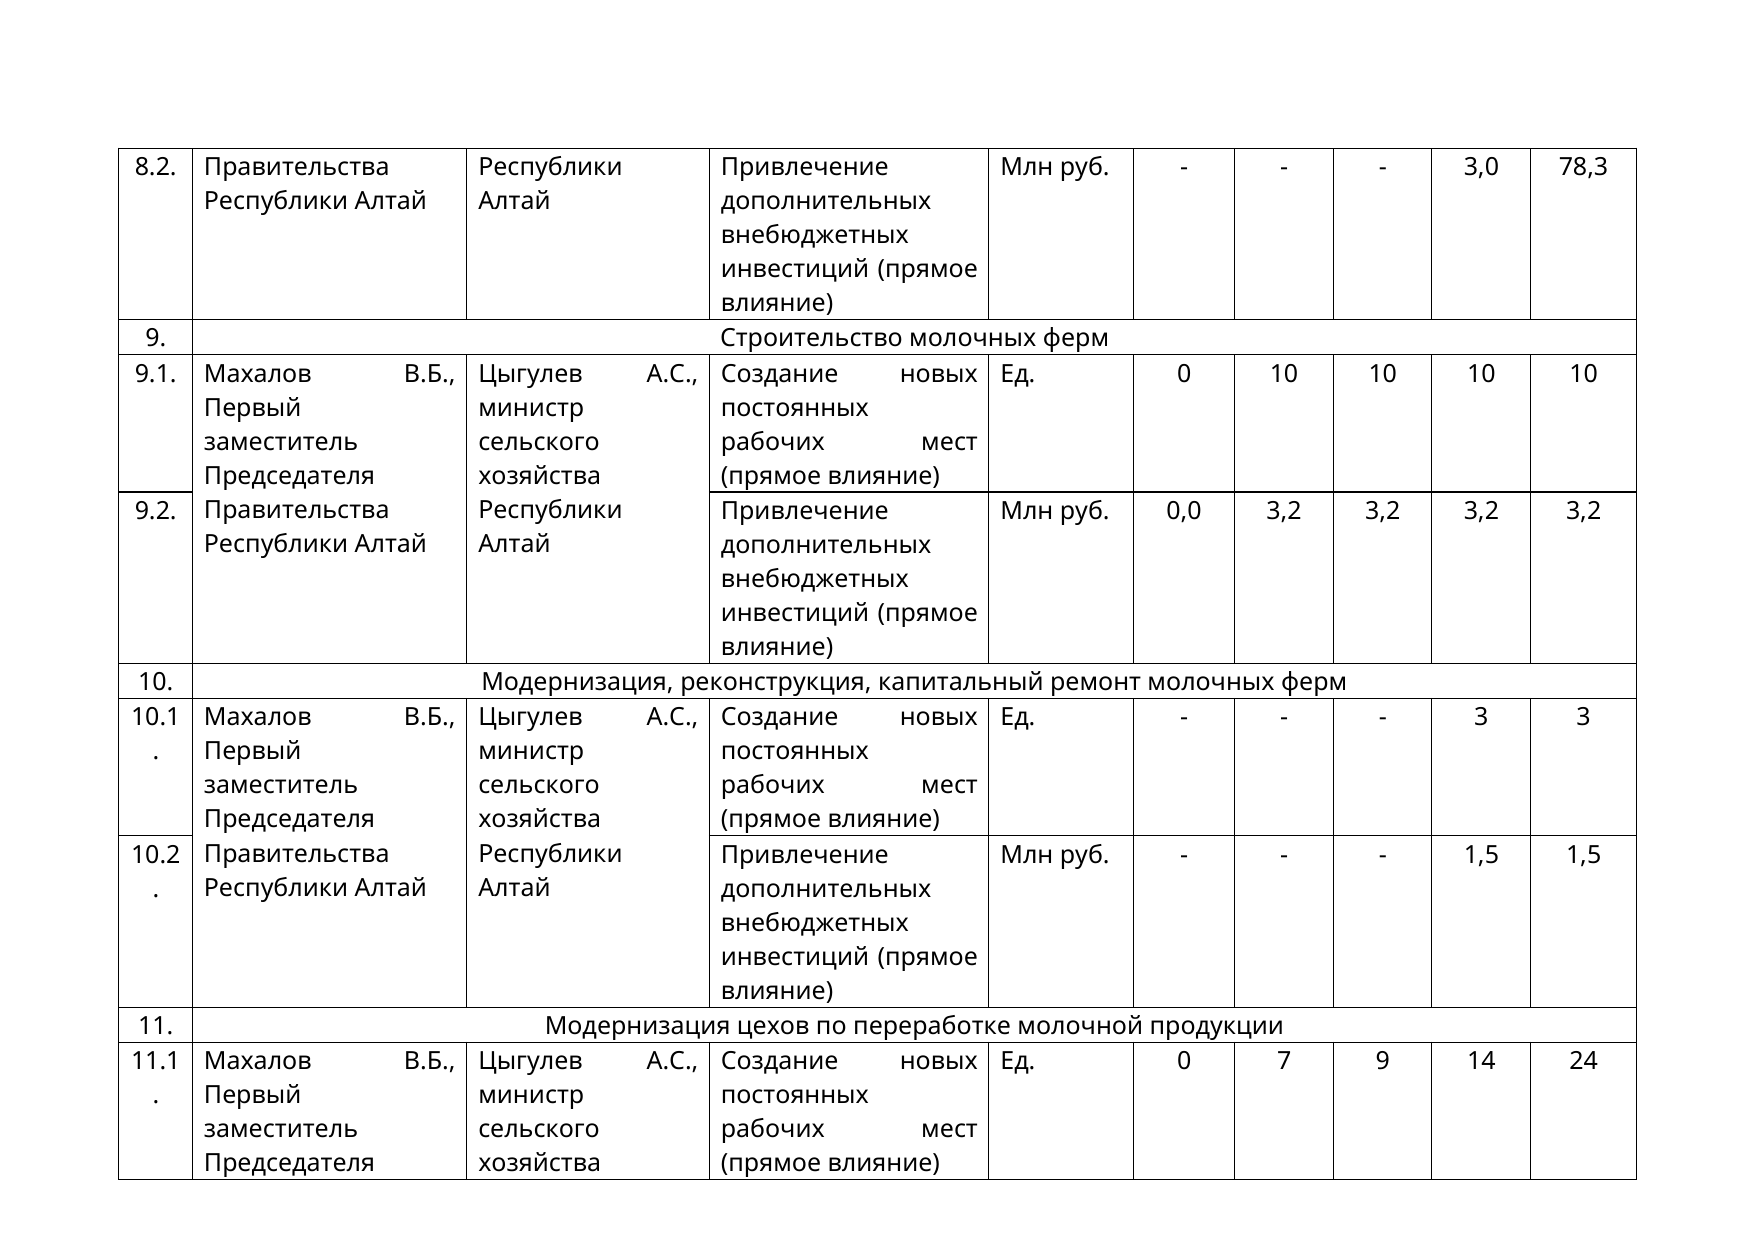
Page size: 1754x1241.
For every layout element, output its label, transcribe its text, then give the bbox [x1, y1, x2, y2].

table_cell 0 [1134, 1043, 1234, 1179]
table_cell 1,5 [1531, 836, 1636, 1007]
table_cell 9.2. [119, 493, 192, 663]
table_cell 10.2. [119, 836, 192, 1007]
table_cell 11.1. [119, 1043, 192, 1179]
table_cell Махалов В.Б., Первый заместитель Председателя Правительства Республики Алтай [193, 699, 466, 1007]
table_cell Создание новых постоянных рабочих мест (прямое влияние) [710, 1043, 988, 1179]
table_cell 8.2. [119, 149, 192, 319]
table_cell 10 [1235, 355, 1333, 491]
table_cell Модернизация цехов по переработке молочной продукции [193, 1008, 1636, 1042]
table_cell Цыгулев А.С., министр сельского хозяйства Республики Алтай [467, 355, 709, 663]
table_cell Млн руб. [989, 493, 1133, 663]
table_cell Создание новых постоянных рабочих мест (прямое влияние) [710, 699, 988, 835]
table_cell Привлечение дополнительных внебюджетных инвестиций (прямое влияние) [710, 836, 988, 1007]
table_cell 0 [1134, 355, 1234, 491]
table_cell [193, 1043, 466, 1179]
table_cell Привлечение дополнительных внебюджетных инвестиций (прямое влияние) [710, 493, 988, 663]
table_cell 3,0 [1432, 149, 1530, 319]
table_cell - [1235, 836, 1333, 1007]
table_cell 3,2 [1531, 493, 1636, 663]
table_cell Привлечение дополнительных внебюджетных инвестиций (прямое влияние) [710, 149, 988, 319]
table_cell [467, 149, 709, 319]
table_cell - [1235, 149, 1333, 319]
table_cell 11. [119, 1008, 192, 1042]
table_cell - [1334, 149, 1431, 319]
table_cell Махалов В.Б., Первый заместитель Председателя Правительства Республики Алтай [193, 355, 466, 663]
table_cell 10 [1531, 355, 1636, 491]
table_cell Модернизация, реконструкция, капитальный ремонт молочных ферм [193, 664, 1636, 698]
table_cell 7 [1235, 1043, 1333, 1179]
table_cell 3,2 [1235, 493, 1333, 663]
table_cell - [1134, 699, 1234, 835]
table_cell - [1235, 699, 1333, 835]
table_cell 3 [1531, 699, 1636, 835]
table_cell 9. [119, 320, 192, 354]
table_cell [193, 149, 466, 319]
table_cell - [1334, 836, 1431, 1007]
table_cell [467, 1043, 709, 1179]
table_cell Строительство молочных ферм [193, 320, 1636, 354]
table_cell Ед. [989, 355, 1133, 491]
table_cell Ед. [989, 699, 1133, 835]
table_cell 3,2 [1432, 493, 1530, 663]
table_cell Цыгулев А.С., министр сельского хозяйства Республики Алтай [467, 699, 709, 1007]
table_cell 10.1. [119, 699, 192, 835]
table_cell 0,0 [1134, 493, 1234, 663]
table_cell 9.1. [119, 355, 192, 491]
table_cell 3,2 [1334, 493, 1431, 663]
table_cell 10 [1334, 355, 1431, 491]
table_cell Создание новых постоянных рабочих мест (прямое влияние) [710, 355, 988, 491]
table_cell - [1134, 149, 1234, 319]
table_cell Млн руб. [989, 149, 1133, 319]
table_cell 3 [1432, 699, 1530, 835]
table_cell Ед. [989, 1043, 1133, 1179]
table_cell - [1334, 699, 1431, 835]
table_cell 78,3 [1531, 149, 1636, 319]
table_cell 9 [1334, 1043, 1431, 1179]
table_cell 14 [1432, 1043, 1530, 1179]
table_cell 10. [119, 664, 192, 698]
table_cell 24 [1531, 1043, 1636, 1179]
table_cell Млн руб. [989, 836, 1133, 1007]
table_cell 1,5 [1432, 836, 1530, 1007]
table_cell 10 [1432, 355, 1530, 491]
table_cell - [1134, 836, 1234, 1007]
